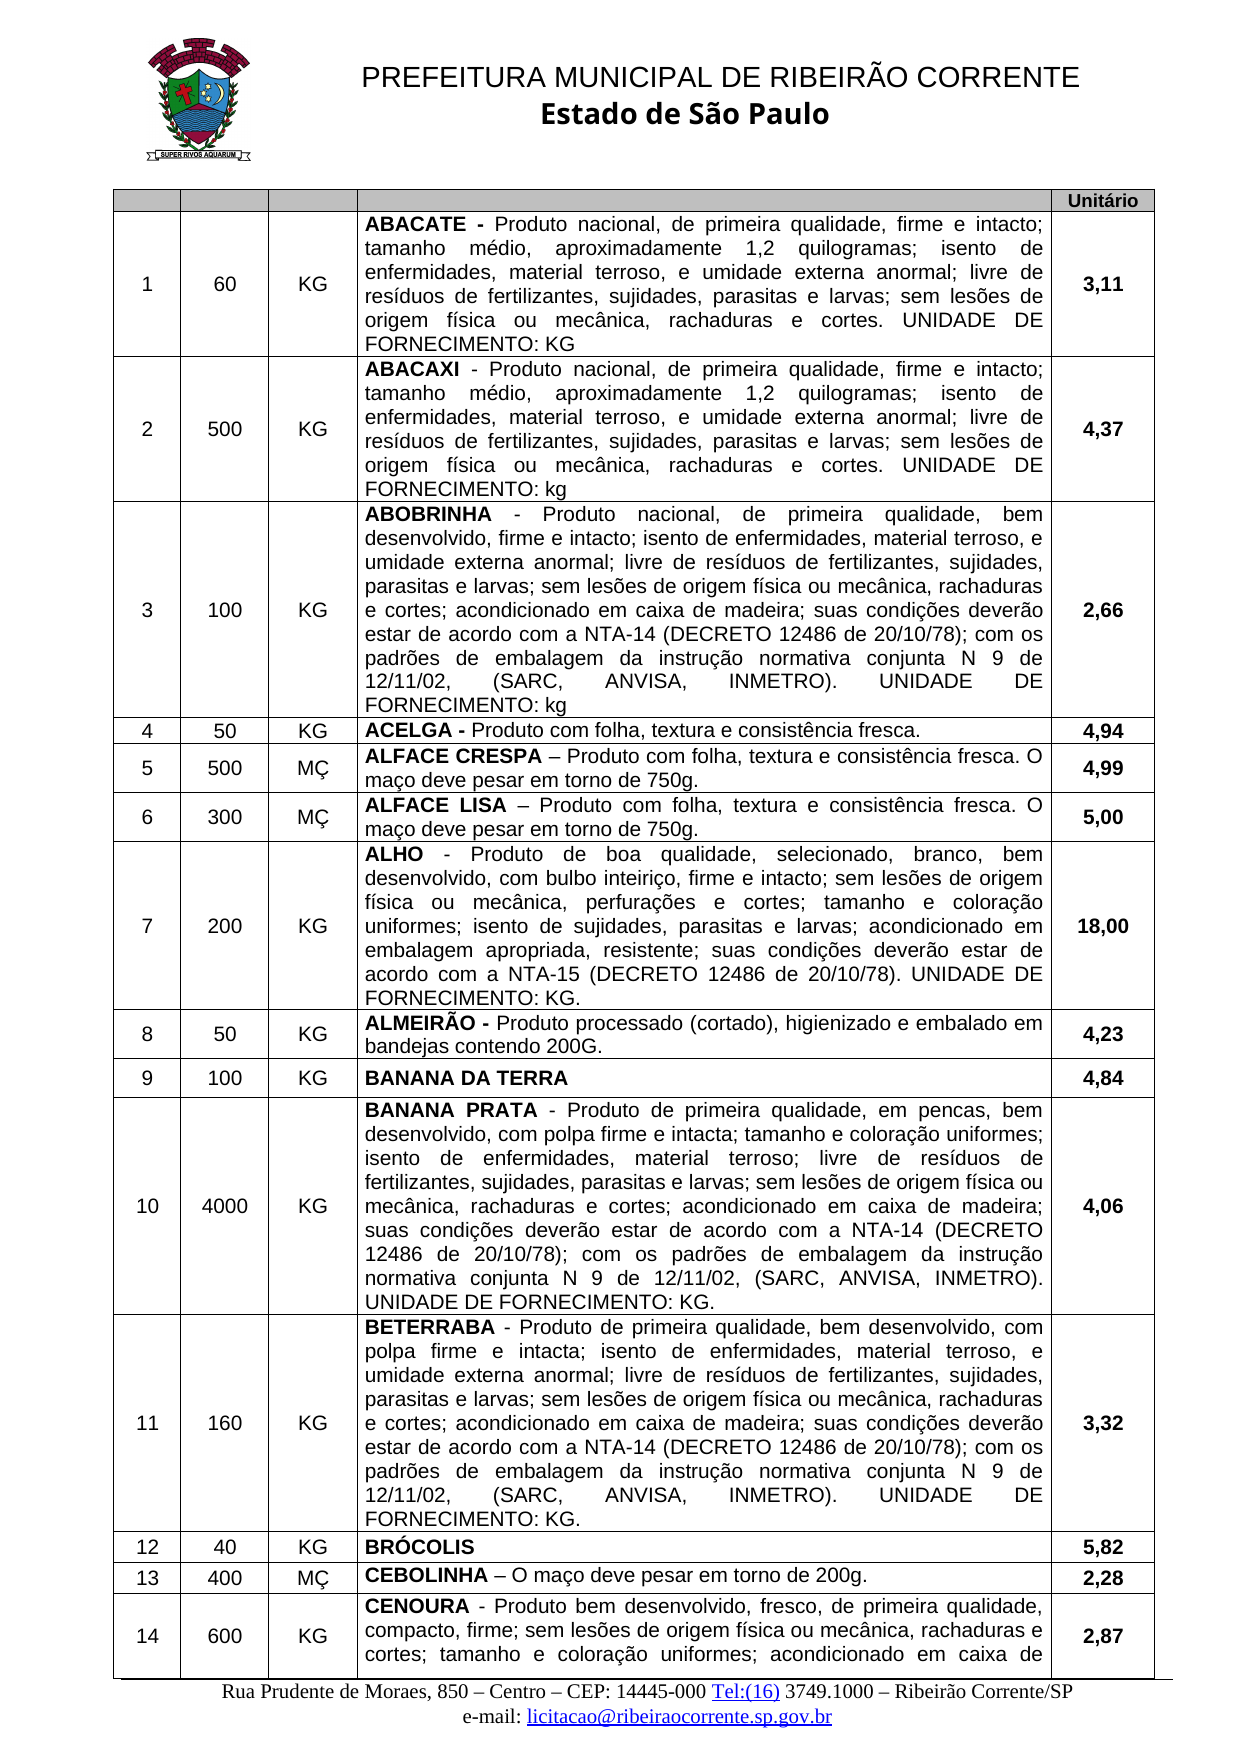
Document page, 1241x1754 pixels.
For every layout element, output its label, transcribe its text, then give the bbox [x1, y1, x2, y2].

table_cell 13 [114, 1563, 180, 1593]
table_cell 2 [114, 357, 180, 501]
table_cell 300 [181, 793, 268, 841]
table_cell 4,23 [1052, 1010, 1154, 1058]
table_cell 11 [114, 1315, 180, 1531]
table_cell BANANA DA TERRA [358, 1059, 1051, 1097]
table_cell 9 [114, 1059, 180, 1097]
table_cell MÇ [269, 1563, 357, 1593]
table_cell ACELGA - Produto com folha, textura e consistência fresca. [358, 718, 1051, 743]
table_cell 4,99 [1052, 744, 1154, 792]
table_header Item [114, 190, 180, 211]
table_cell 50 [181, 718, 268, 743]
table_cell 40 [181, 1532, 268, 1562]
table_cell BETERRABA - Produto de primeira qualidade, bem desenvolvido, com polpa firme e intacta; isento de enfermidades, material terroso, e umidade externa anormal; livre de resíduos de fertilizantes, sujidades, parasitas e larvas; sem lesões de origem física ou mecânica, rachaduras e cortes; acondicionado em caixa de madeira; suas condições deverão estar de acordo com a NTA-14 (DECRETO 12486 de 20/10/78); com os padrões de embalagem da instrução normativa conjunta N 9 de 12/11/02, (SARC, ANVISA, INMETRO). UNIDADE DE FORNECIMENTO: KG. [358, 1315, 1051, 1531]
table_cell KG [269, 1594, 357, 1677]
table_cell 500 [181, 744, 268, 792]
table_cell ALFACE CRESPA – Produto com folha, textura e consistência fresca. O maço deve pesar em torno de 750g. [358, 744, 1051, 792]
table_cell 160 [181, 1315, 268, 1531]
table_cell 2,66 [1052, 502, 1154, 717]
table_cell 100 [181, 502, 268, 717]
table_cell KG [269, 1098, 357, 1314]
table_cell 2,87 [1052, 1594, 1154, 1677]
table_cell ABOBRINHA - Produto nacional, de primeira qualidade, bem desenvolvido, firme e intacto; isento de enfermidades, material terroso, e umidade externa anormal; livre de resíduos de fertilizantes, sujidades, parasitas e larvas; sem lesões de origem física ou mecânica, rachaduras e cortes; acondicionado em caixa de madeira; suas condições deverão estar de acordo com a NTA-14 (DECRETO 12486 de 20/10/78); com os padrões de embalagem da instrução normativa conjunta N 9 de 12/11/02, (SARC, ANVISA, INMETRO). UNIDADE DE FORNECIMENTO: kg [358, 502, 1051, 717]
table_cell ALFACE LISA – Produto com folha, textura e consistência fresca. O maço deve pesar em torno de 750g. [358, 793, 1051, 841]
table_cell 3,11 [1052, 212, 1154, 356]
table_cell 5 [114, 744, 180, 792]
table_cell KG [269, 1532, 357, 1562]
table_cell 200 [181, 842, 268, 1009]
table_cell BANANA PRATA - Produto de primeira qualidade, em pencas, bem desenvolvido, com polpa firme e intacta; tamanho e coloração uniformes; isento de enfermidades, material terroso; livre de resíduos de fertilizantes, sujidades, parasitas e larvas; sem lesões de origem física ou mecânica, rachaduras e cortes; acondicionado em caixa de madeira; suas condições deverão estar de acordo com a NTA-14 (DECRETO 12486 de 20/10/78); com os padrões de embalagem da instrução normativa conjunta N 9 de 12/11/02, (SARC, ANVISA, INMETRO). UNIDADE DE FORNECIMENTO: KG. [358, 1098, 1051, 1314]
table_cell 5,00 [1052, 793, 1154, 841]
table_cell 4,84 [1052, 1059, 1154, 1097]
table_cell 18,00 [1052, 842, 1154, 1009]
table_cell ALMEIRÃO - Produto processado (cortado), higienizado e embalado em bandejas contendo 200G. [358, 1010, 1051, 1058]
table_cell 5,82 [1052, 1532, 1154, 1562]
table_header Valor Unitário [1052, 190, 1154, 211]
table_cell 4,94 [1052, 718, 1154, 743]
table_cell 3,32 [1052, 1315, 1154, 1531]
table_cell ABACATE - Produto nacional, de primeira qualidade, firme e intacto; tamanho médio, aproximadamente 1,2 quilogramas; isento de enfermidades, material terroso, e umidade externa anormal; livre de resíduos de fertilizantes, sujidades, parasitas e larvas; sem lesões de origem física ou mecânica, rachaduras e cortes. UNIDADE DE FORNECIMENTO: KG [358, 212, 1051, 356]
table_cell 500 [181, 357, 268, 501]
table_cell 400 [181, 1563, 268, 1593]
table_cell 10 [114, 1098, 180, 1314]
table_header Unid. [269, 190, 357, 211]
table_cell 2,28 [1052, 1563, 1154, 1593]
table_cell ABACAXI - Produto nacional, de primeira qualidade, firme e intacto; tamanho médio, aproximadamente 1,2 quilogramas; isento de enfermidades, material terroso, e umidade externa anormal; livre de resíduos de fertilizantes, sujidades, parasitas e larvas; sem lesões de origem física ou mecânica, rachaduras e cortes. UNIDADE DE FORNECIMENTO: kg [358, 357, 1051, 501]
table_cell 14 [114, 1594, 180, 1677]
table_cell 100 [181, 1059, 268, 1097]
table_cell CEBOLINHA – O maço deve pesar em torno de 200g. [358, 1563, 1051, 1593]
table_header Descrição [358, 190, 1051, 211]
table_cell 50 [181, 1010, 268, 1058]
table_cell KG [269, 212, 357, 356]
table_cell KG [269, 1315, 357, 1531]
table_cell 12 [114, 1532, 180, 1562]
table_header Quant. [181, 190, 268, 211]
table_cell 60 [181, 212, 268, 356]
table_cell ALHO - Produto de boa qualidade, selecionado, branco, bem desenvolvido, com bulbo inteiriço, firme e intacto; sem lesões de origem física ou mecânica, perfurações e cortes; tamanho e coloração uniformes; isento de sujidades, parasitas e larvas; acondicionado em embalagem apropriada, resistente; suas condições deverão estar de acordo com a NTA-15 (DECRETO 12486 de 20/10/78). UNIDADE DE FORNECIMENTO: KG. [358, 842, 1051, 1009]
table_cell KG [269, 718, 357, 743]
table_cell 7 [114, 842, 180, 1009]
table_cell 4,06 [1052, 1098, 1154, 1314]
table_cell 1 [114, 212, 180, 356]
table_cell 4,37 [1052, 357, 1154, 501]
table_cell BRÓCOLIS [358, 1532, 1051, 1562]
picture [146, 38, 251, 161]
table_cell MÇ [269, 744, 357, 792]
table_cell 8 [114, 1010, 180, 1058]
table_cell KG [269, 1059, 357, 1097]
table_cell 600 [181, 1594, 268, 1677]
table_cell KG [269, 1010, 357, 1058]
table_cell KG [269, 357, 357, 501]
table_cell 4 [114, 718, 180, 743]
table_cell KG [269, 502, 357, 717]
table_cell MÇ [269, 793, 357, 841]
table_cell 6 [114, 793, 180, 841]
table_cell 4000 [181, 1098, 268, 1314]
table_cell KG [269, 842, 357, 1009]
table_cell 3 [114, 502, 180, 717]
